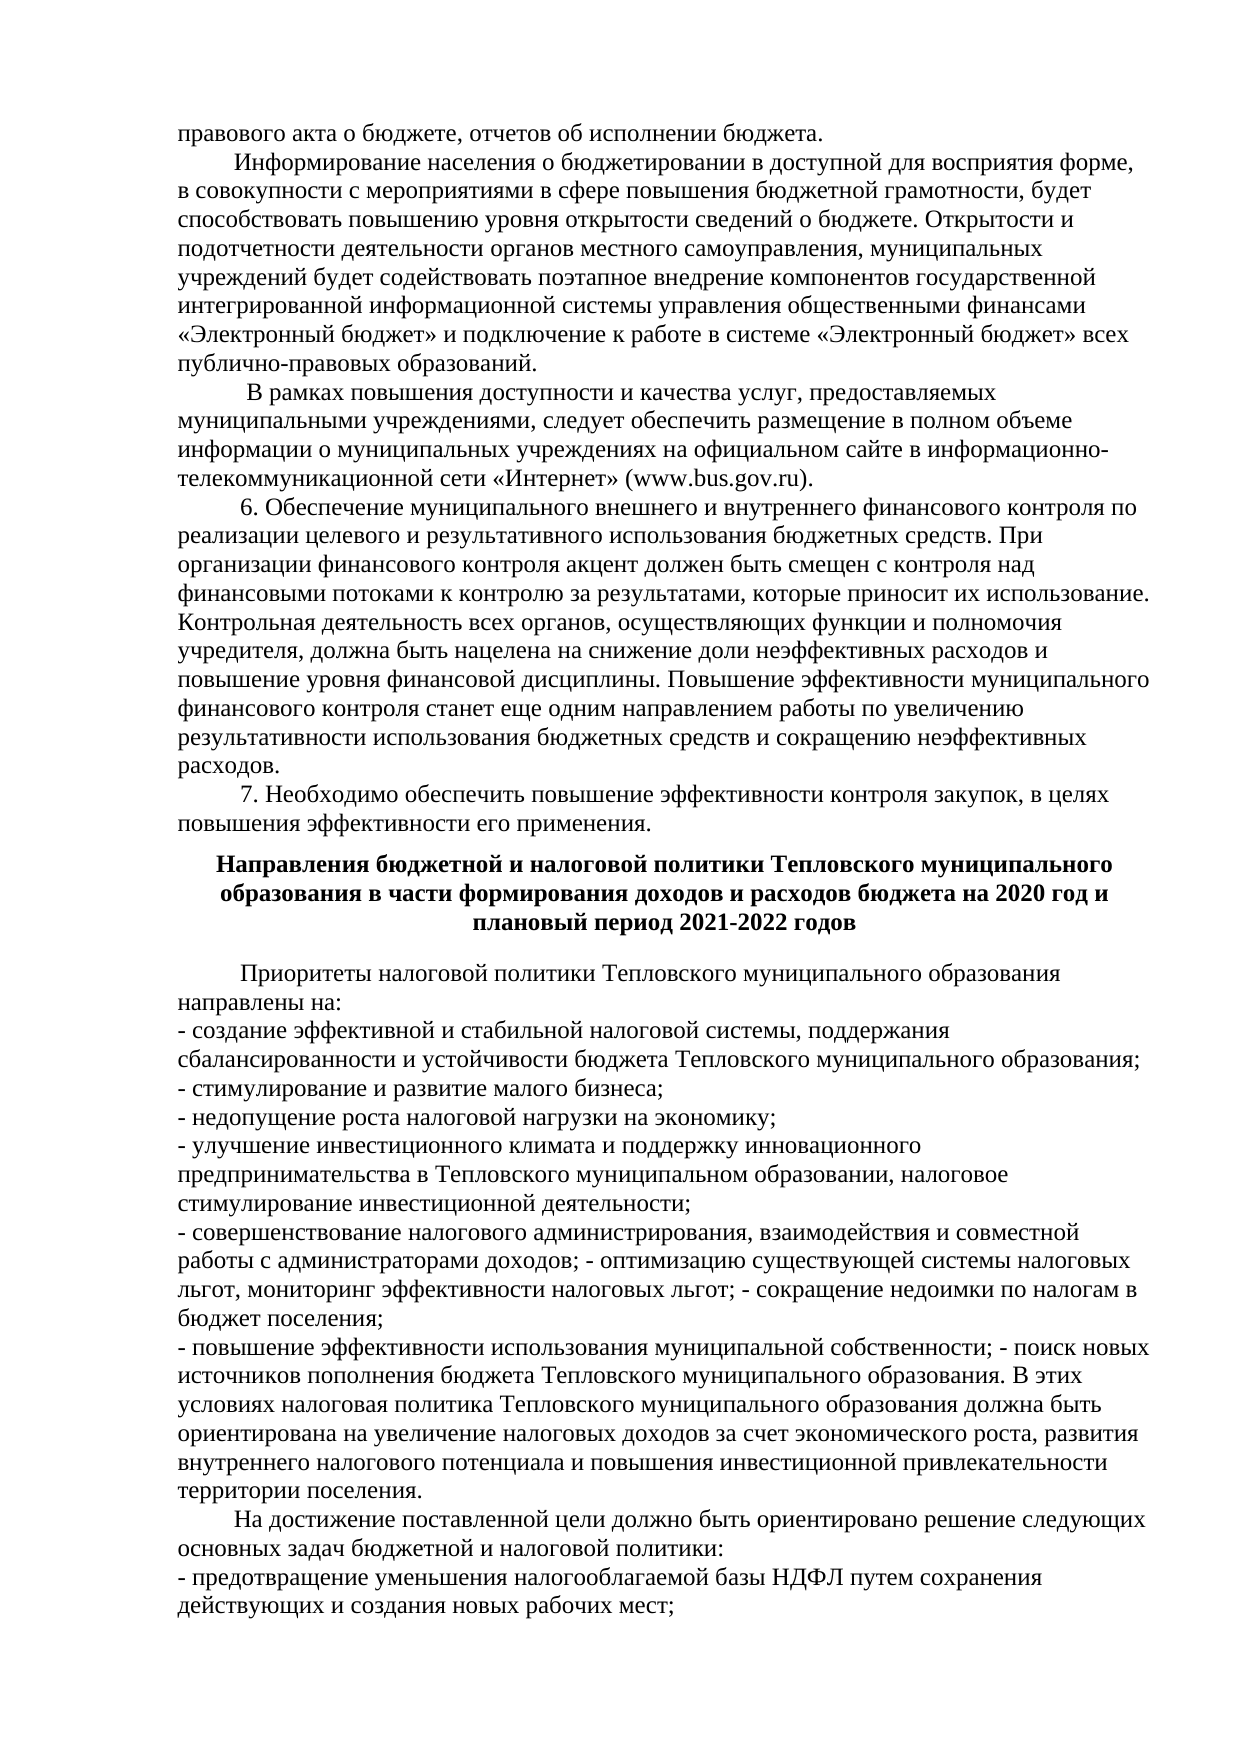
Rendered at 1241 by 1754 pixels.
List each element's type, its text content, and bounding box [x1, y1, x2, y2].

text Направления бюджетной и налоговой политики Тепловского муниципального образования в части формирования доходов и расходов бюджета на 2020 год и плановый период 2021-2022 годов [177, 849, 1152, 936]
text Приоритеты налоговой политики Тепловского муниципального образования направлены на: - создание эффективной и стабильной налоговой системы, поддержания сбалансированности и устойчивости бюджета Тепловского муниципального образования; - стимулирование и развитие малого бизнеса; - недопущение роста налоговой нагрузки на экономику; - улучшение инвестиционного климата и поддержку инновационного предпринимательства в Тепловского муниципальном образовании, налоговое стимулирование инвестиционной деятельности; - совершенствование налогового администрирования, взаимодействия и совместной работы с администраторами доходов; - оптимизацию существующей системы налоговых льгот, мониторинг эффективности налоговых льгот; - сокращение недоимки по налогам в бюджет поселения; - повышение эффективности использования муниципальной собственности; - поиск новых источников пополнения бюджета Тепловского муниципального образования. В этих условиях налоговая политика Тепловского муниципального образования должна быть ориентирована на увеличение налоговых доходов за счет экономического роста, развития внутреннего налогового потенциала и повышения инвестиционной привлекательности территории поселения. [177, 958, 1152, 1504]
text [177, 1504, 1152, 1619]
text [177, 118, 1152, 837]
